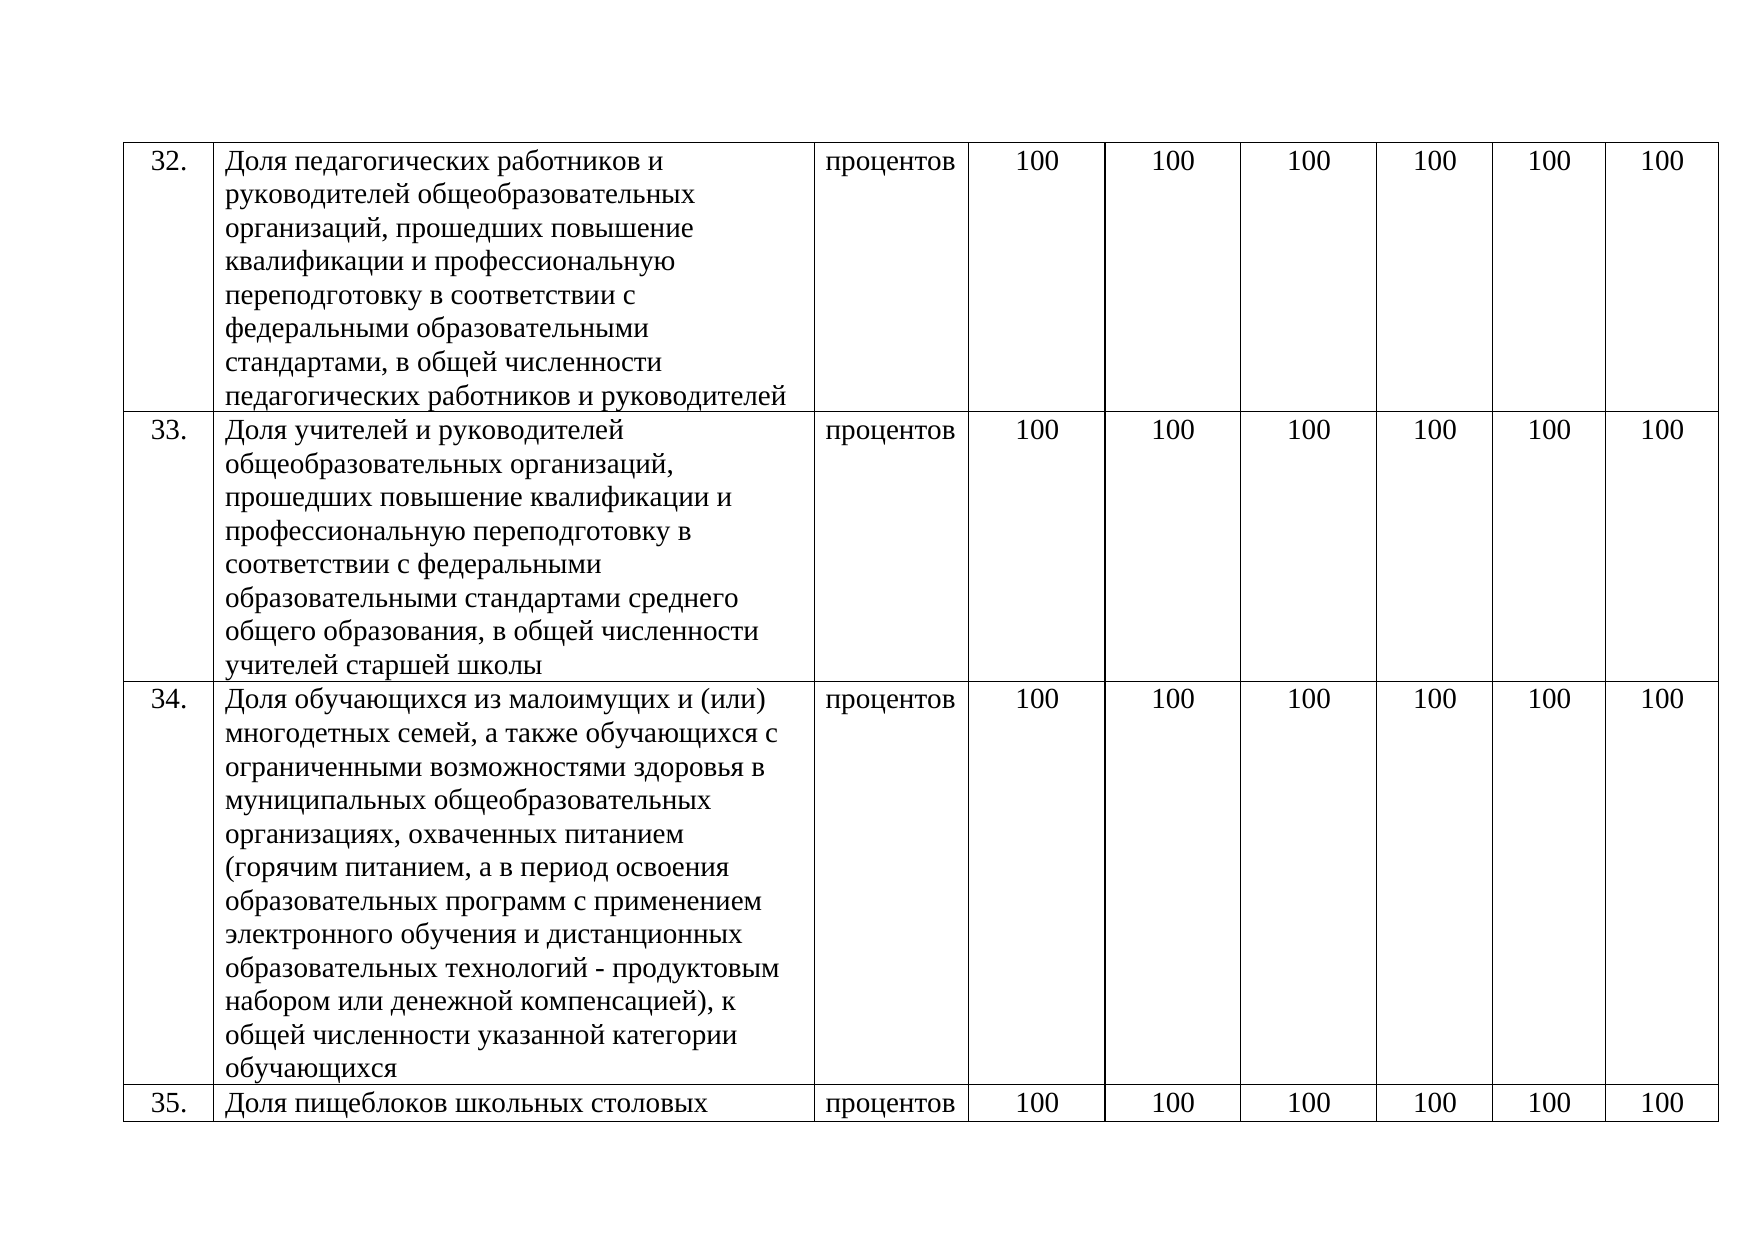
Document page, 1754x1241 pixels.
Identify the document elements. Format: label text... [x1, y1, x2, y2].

table_cell 34. [124, 682, 213, 1084]
table_cell 100 [1241, 682, 1376, 1084]
table_cell 100 [1106, 412, 1240, 681]
table_cell 100 [969, 682, 1104, 1084]
table_cell процентов [815, 412, 968, 681]
table_cell 100 [1106, 1085, 1240, 1121]
table_cell 100 [1106, 682, 1240, 1084]
table_cell 100 [1377, 412, 1492, 681]
table_cell 100 [1241, 412, 1376, 681]
table_cell 100 [1493, 1085, 1605, 1121]
table_cell 100 [1606, 143, 1718, 411]
table_cell Доля учителей и руководителей общеобразовательных организаций, прошедших повышение квалификации и профессиональную переподготовку в соответствии с федеральными образовательными стандартами среднего общего образования, в общей численности учителей старшей школы [214, 412, 814, 681]
table_cell Доля обучающихся из малоимущих и (или) многодетных семей, а также обучающихся с ограниченными возможностями здоровья в муниципальных общеобразовательных организациях, охваченных питанием (горячим питанием, а в период освоения образовательных программ с применением электронного обучения и дистанционных образовательных технологий - продуктовым набором или денежной компенсацией), к общей численности указанной категории обучающихся [214, 682, 814, 1084]
table_cell 100 [1106, 143, 1240, 411]
table_cell 100 [1241, 143, 1376, 411]
table_cell 100 [1606, 412, 1718, 681]
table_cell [214, 1085, 814, 1121]
table_cell 100 [1377, 682, 1492, 1084]
table_cell 100 [1493, 143, 1605, 411]
table_cell 100 [969, 412, 1104, 681]
table_cell 100 [1241, 1085, 1376, 1121]
table_cell 100 [1377, 143, 1492, 411]
table_cell 100 [1493, 412, 1605, 681]
table_cell 35. [124, 1085, 213, 1121]
table_cell 33. [124, 412, 213, 681]
table_cell 100 [969, 1085, 1104, 1121]
table_cell 100 [1377, 1085, 1492, 1121]
table_cell процентов [815, 1085, 968, 1121]
table_cell 100 [1606, 682, 1718, 1084]
table_cell процентов [815, 143, 968, 411]
table_cell Доля педагогических работников и руководителей общеобразовательных организаций, прошедших повышение квалификации и профессиональную переподготовку в соответствии с федеральными образовательными стандартами, в общей численности педагогических работников и руководителей [214, 143, 814, 411]
table_cell 100 [969, 143, 1104, 411]
table_cell процентов [815, 682, 968, 1084]
table_cell 32. [124, 143, 213, 411]
table_cell 100 [1493, 682, 1605, 1084]
table_cell 100 [1606, 1085, 1718, 1121]
